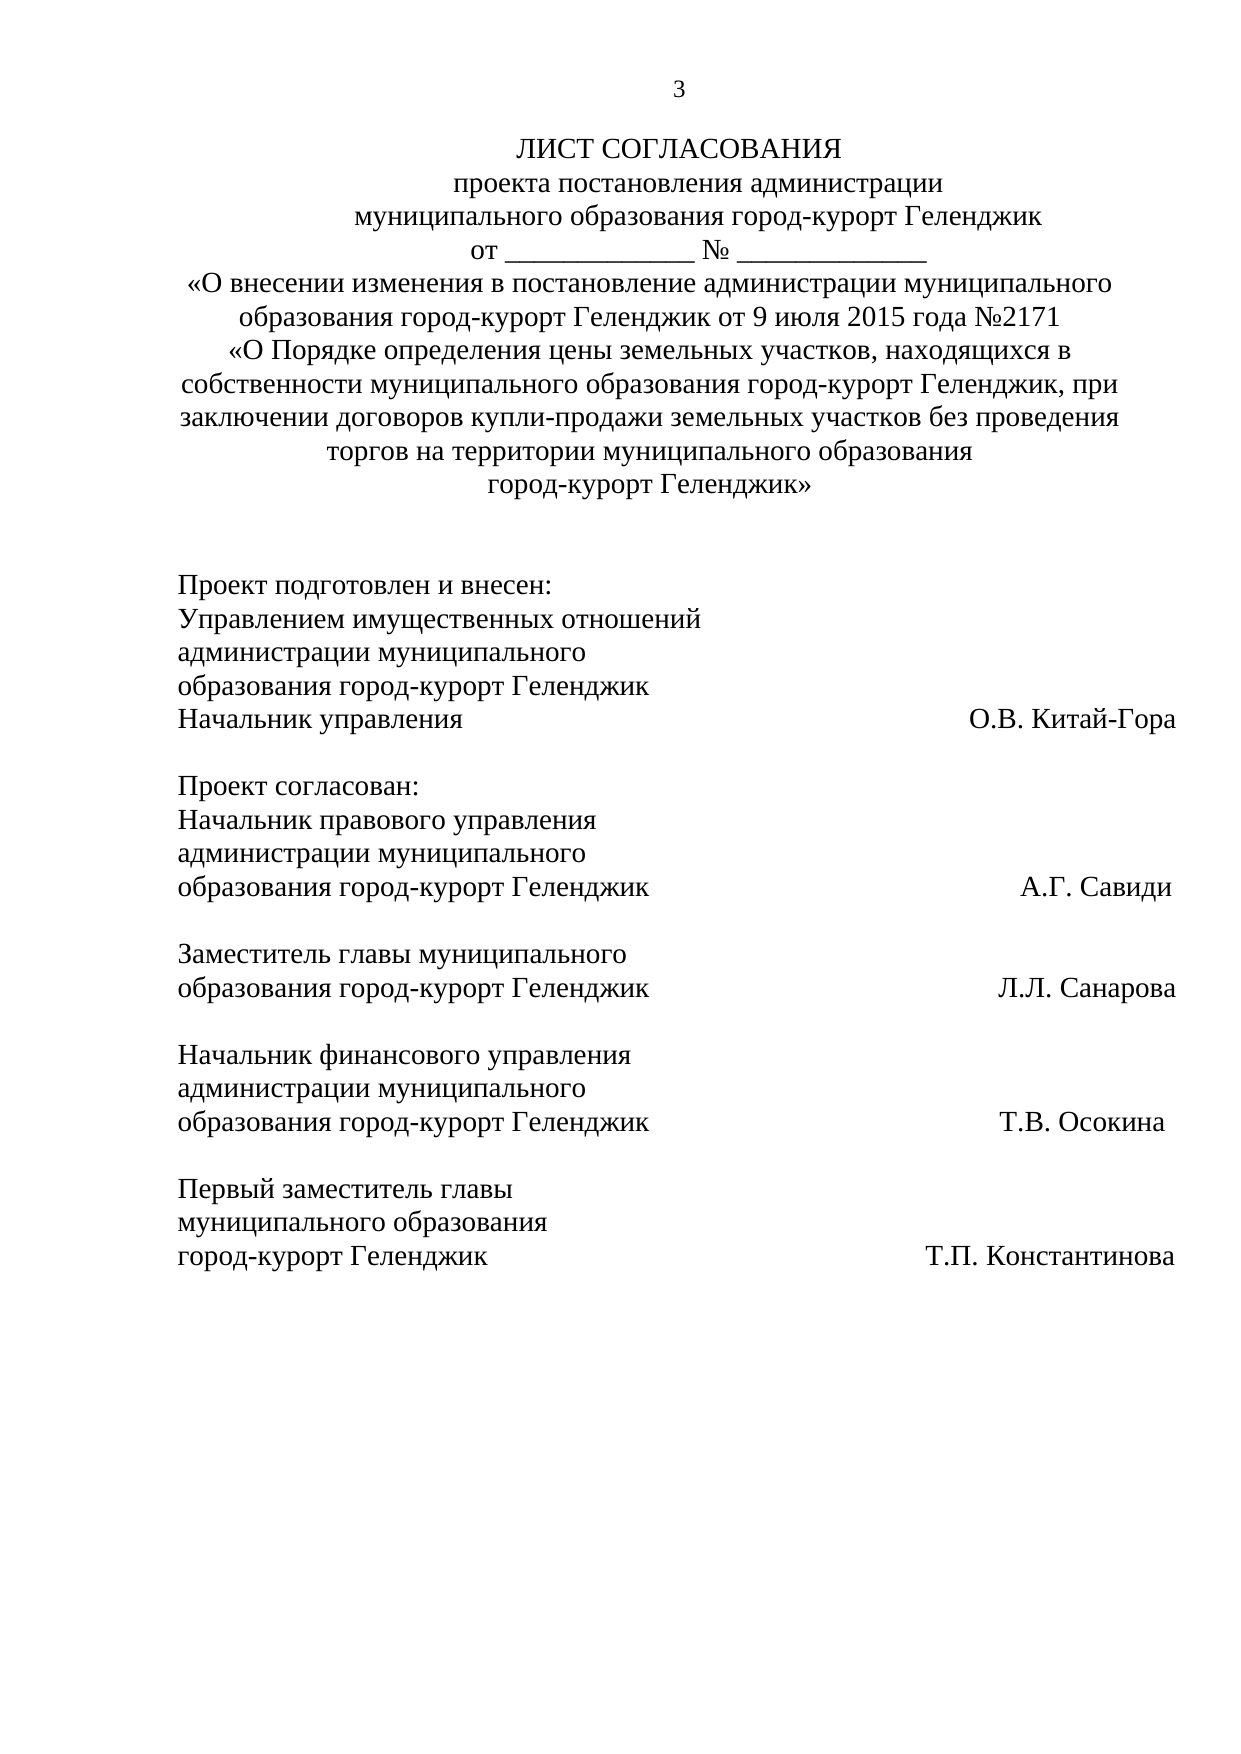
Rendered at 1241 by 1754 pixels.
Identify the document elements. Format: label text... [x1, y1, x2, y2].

text администрации муниципального [177, 836, 1181, 869]
text Проект согласован: [177, 768, 1181, 802]
text «О внесении изменения в постановление администрации муниципального образования город-курорт Геленджик от 9 июля 2015 года №2171 «О Порядке определения цены земельных участков, находящихся в собственности муниципального образования город-курорт Геленджик, при заключении договоров купли-продажи земельных участков без проведения торгов на территории муниципального образования [177, 265, 1122, 467]
text Начальник правового управления [177, 802, 1181, 836]
text город-курорт Геленджик» [177, 467, 1122, 500]
text Заместитель главы муниципального [177, 936, 1181, 970]
text образования город-курорт Геленджик [177, 668, 1181, 701]
text образования город-курорт Геленджик А.Г. Савиди [177, 869, 1181, 903]
text образования город-курорт Геленджик Л.Л. Санарова [177, 970, 1181, 1003]
text город-курорт Геленджик Т.П. Константинова [177, 1238, 1181, 1272]
text от _____________ № _____________ [177, 232, 1219, 265]
text муниципального образования [177, 1204, 1181, 1238]
text администрации муниципального [177, 634, 1181, 668]
text Проект подготовлен и внесен: [177, 567, 1181, 601]
subtitle ЛИСТ СОГЛАСОВАНИЯ [177, 131, 1181, 165]
text проекта постановления администрации [177, 165, 1219, 198]
text образования город-курорт Геленджик Т.В. Осокина [177, 1104, 1181, 1137]
text муниципального образования город-курорт Геленджик [177, 198, 1219, 232]
text Начальник финансового управления [177, 1037, 1181, 1070]
text Начальник управления О.В. Китай-Гора [177, 701, 1181, 735]
text Управлением имущественных отношений [177, 601, 1181, 634]
text Первый заместитель главы [177, 1171, 1181, 1204]
text администрации муниципального [177, 1070, 1181, 1104]
